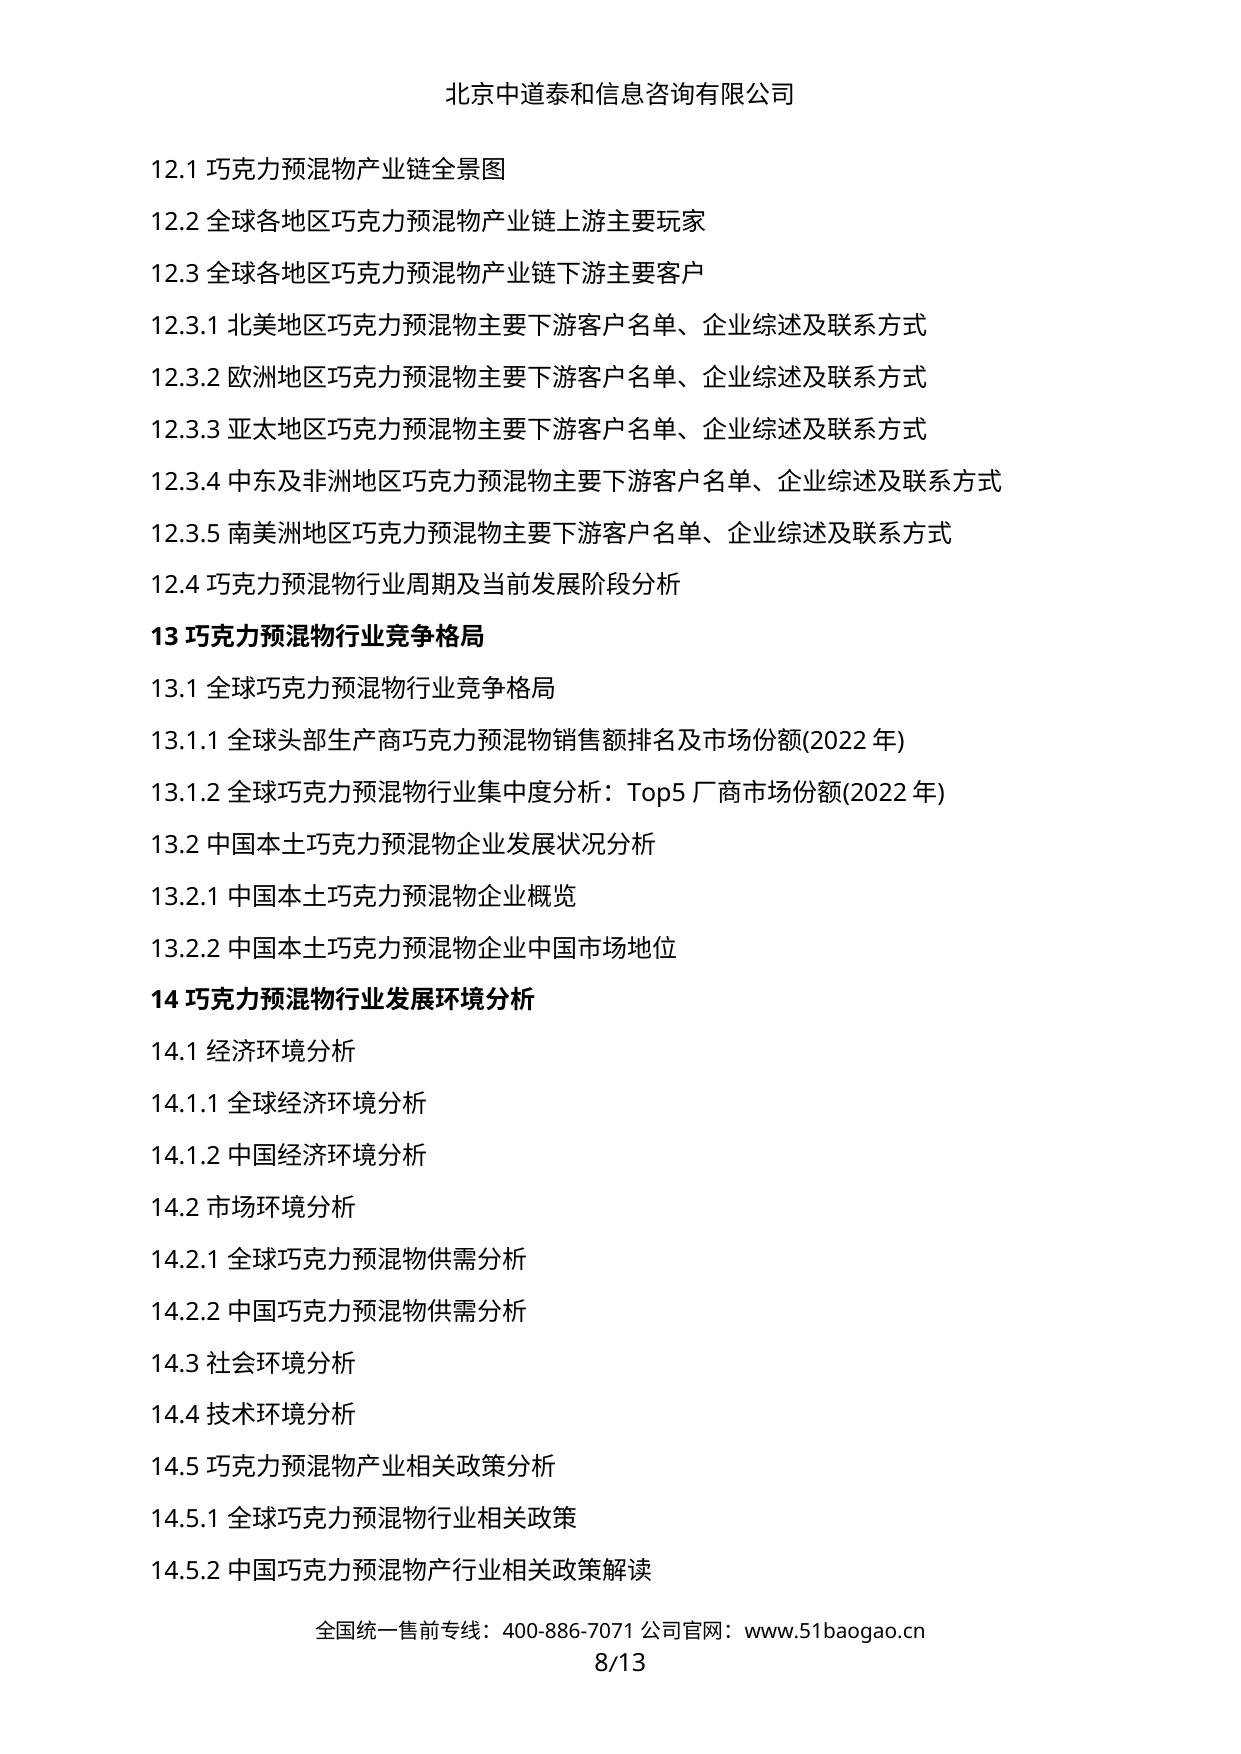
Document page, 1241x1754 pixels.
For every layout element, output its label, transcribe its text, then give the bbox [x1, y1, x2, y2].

text 13.2.1 中国本土巧克力预混物企业概览 [150, 876, 1090, 912]
text 13.2.2 中国本土巧克力预混物企业中国市场地位 [150, 928, 1090, 964]
text 12.1 巧克力预混物产业链全景图 [150, 150, 1090, 186]
text 13.1 全球巧克力预混物行业竞争格局 [150, 669, 1090, 705]
text 14.2.1 全球巧克力预混物供需分析 [150, 1239, 1090, 1276]
text 12.2 全球各地区巧克力预混物产业链上游主要玩家 [150, 202, 1090, 238]
text 13.1.1 全球头部生产商巧克力预混物销售额排名及市场份额(2022年) [150, 721, 1090, 757]
text 14.5.1 全球巧克力预混物行业相关政策 [150, 1499, 1090, 1535]
text 14 巧克力预混物行业发展环境分析 [150, 980, 1090, 1016]
text 14.1 经济环境分析 [150, 1032, 1090, 1068]
text 14.1.1 全球经济环境分析 [150, 1084, 1090, 1120]
text 14.5.2 中国巧克力预混物产行业相关政策解读 [150, 1551, 1090, 1587]
text 12.3.5 南美洲地区巧克力预混物主要下游客户名单、企业综述及联系方式 [150, 513, 1090, 549]
text 12.3.4 中东及非洲地区巧克力预混物主要下游客户名单、企业综述及联系方式 [150, 461, 1090, 497]
text 13 巧克力预混物行业竞争格局 [150, 617, 1090, 653]
text 14.5 巧克力预混物产业相关政策分析 [150, 1447, 1090, 1483]
text 12.4 巧克力预混物行业周期及当前发展阶段分析 [150, 565, 1090, 601]
text 14.4 技术环境分析 [150, 1395, 1090, 1431]
text 14.2 市场环境分析 [150, 1187, 1090, 1224]
text 12.3 全球各地区巧克力预混物产业链下游主要客户 [150, 254, 1090, 290]
text 13.1.2 全球巧克力预混物行业集中度分析：Top5 厂商市场份额(2022年) [150, 772, 1090, 809]
text 14.1.2 中国经济环境分析 [150, 1136, 1090, 1172]
text 14.3 社会环境分析 [150, 1343, 1090, 1379]
text 14.2.2 中国巧克力预混物供需分析 [150, 1291, 1090, 1327]
text 13.2 中国本土巧克力预混物企业发展状况分析 [150, 824, 1090, 861]
text 12.3.2 欧洲地区巧克力预混物主要下游客户名单、企业综述及联系方式 [150, 357, 1090, 394]
text 12.3.3 亚太地区巧克力预混物主要下游客户名单、企业综述及联系方式 [150, 409, 1090, 446]
text 12.3.1 北美地区巧克力预混物主要下游客户名单、企业综述及联系方式 [150, 306, 1090, 342]
